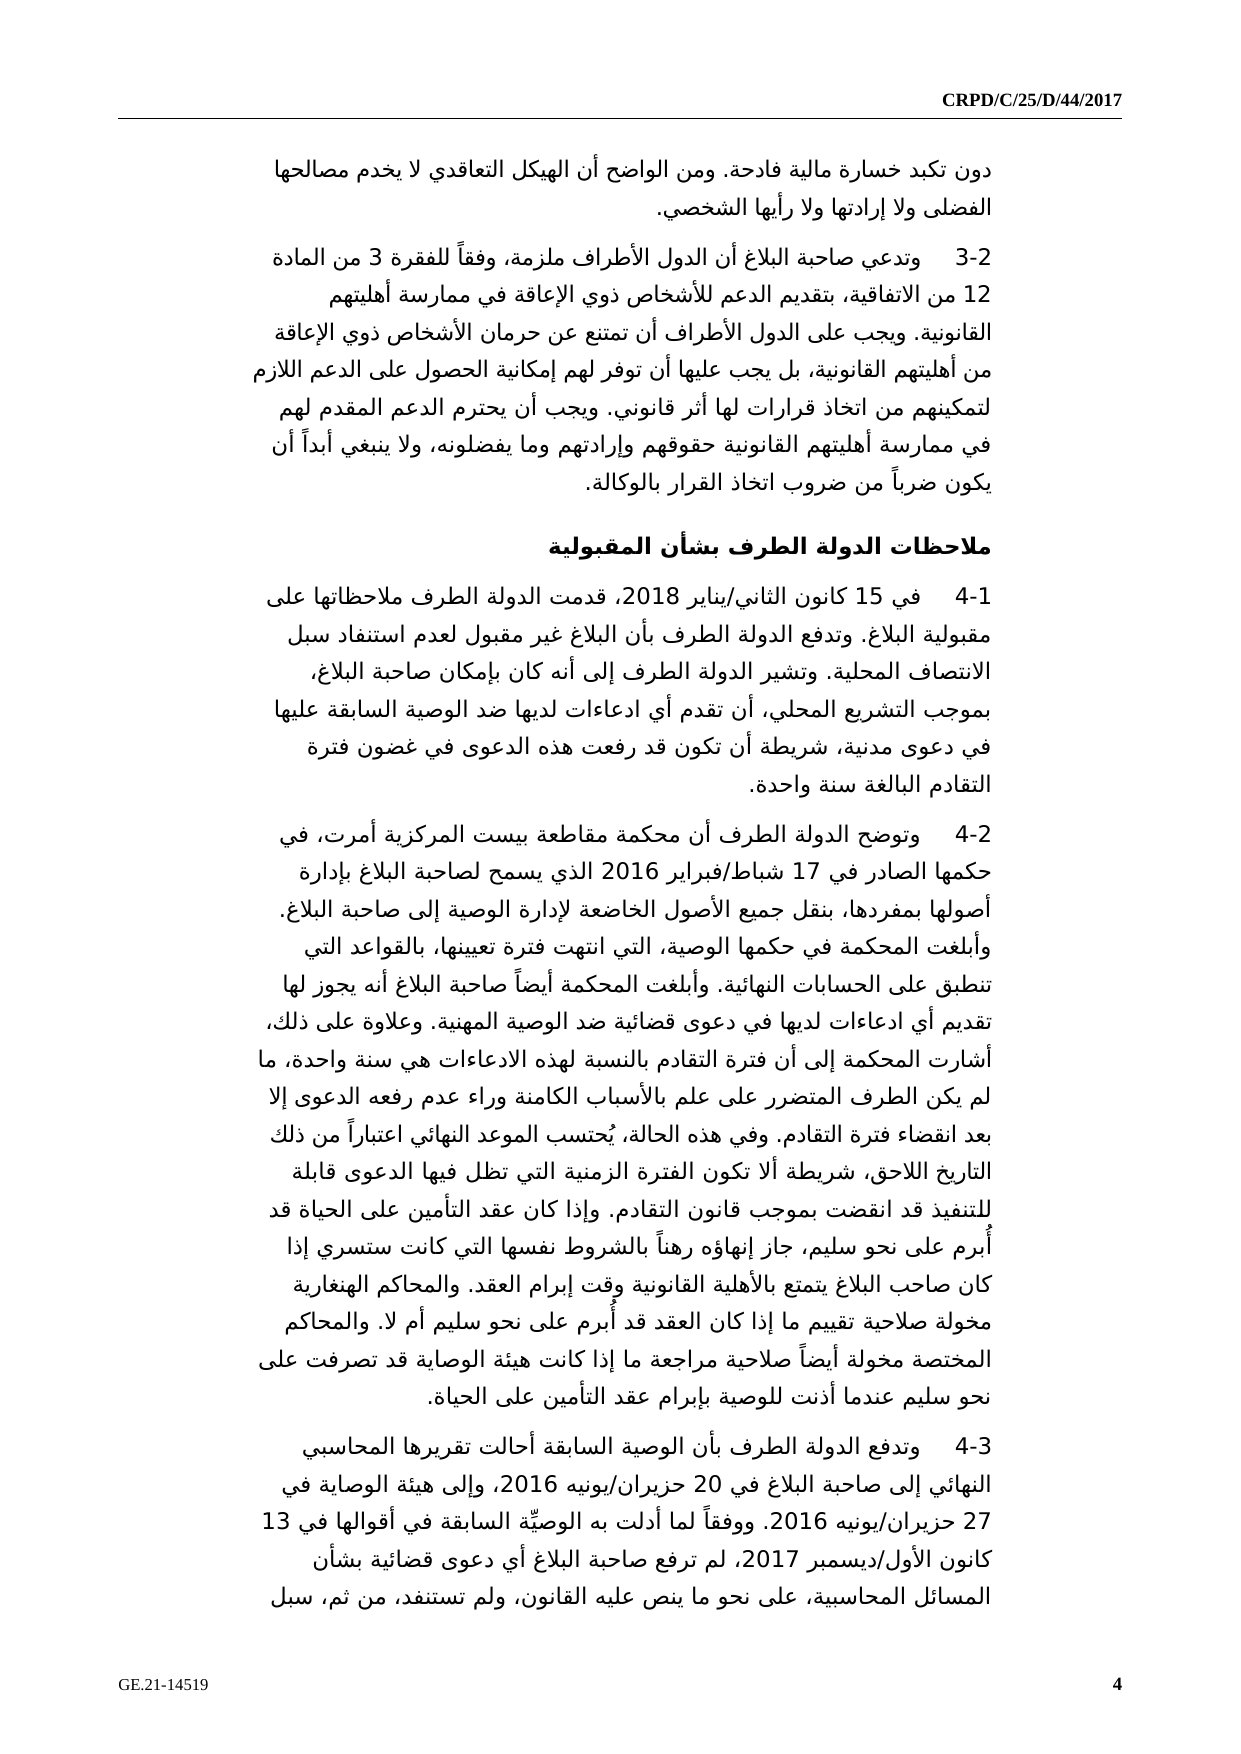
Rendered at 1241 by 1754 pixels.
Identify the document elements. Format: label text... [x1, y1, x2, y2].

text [248, 148, 992, 223]
text ملاحظات الدولة الطرف بشأن المقبولية [248, 523, 1122, 562]
text 4-2 وتوضح الدولة الطرف أن محكمة مقاطعة بيست المركزية أمرت، في حكمها الصادر في 17 شباط/فبراير 2016 الذي يسمح لصاحبة البلاغ بإدارة أصولها بمفردها، بنقل جميع الأصول الخاضعة لإدارة الوصية إلى صاحبة البلاغ. وأبلغت المحكمة في حكمها الوصية، التي انتهت فترة تعيينها، بالقواعد التي تنطبق على الحسابات النهائية. وأبلغت المحكمة أيضاً صاحبة البلاغ أنه يجوز لها تقديم أي ادعاءات لديها في دعوى قضائية ضد الوصية المهنية. وعلاوة على ذلك، أشارت المحكمة إلى أن فترة التقادم بالنسبة لهذه الادعاءات هي سنة واحدة، ما لم يكن الطرف المتضرر على علم بالأسباب الكامنة وراء عدم رفعه الدعوى إلا بعد انقضاء فترة التقادم. وفي هذه الحالة، يُحتسب الموعد النهائي اعتباراً من ذلك التاريخ اللاحق، شريطة ألا تكون الفترة الزمنية التي تظل فيها الدعوى قابلة للتنفيذ قد انقضت بموجب قانون التقادم. وإذا كان عقد التأمين على الحياة قد أُبرم على نحو سليم، جاز إنهاؤه رهناً بالشروط نفسها التي كانت ستسري إذا كان صاحب البلاغ يتمتع بالأهلية القانونية وقت إبرام العقد. والمحاكم الهنغارية مخولة صلاحية تقييم ما إذا كان العقد قد أُبرم على نحو سليم أم لا. والمحاكم المختصة مخولة أيضاً صلاحية مراجعة ما إذا كانت هيئة الوصاية قد تصرفت على نحو سليم عندما أذنت للوصية بإبرام عقد التأمين على الحياة. [248, 812, 992, 1412]
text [248, 1425, 992, 1612]
text 4-1 في 15 كانون الثاني/يناير 2018، قدمت الدولة الطرف ملاحظاتها على مقبولية البلاغ. وتدفع الدولة الطرف بأن البلاغ غير مقبول لعدم استنفاد سبل الانتصاف المحلية. وتشير الدولة الطرف إلى أنه كان بإمكان صاحبة البلاغ، بموجب التشريع المحلي، أن تقدم أي ادعاءات لديها ضد الوصية السابقة عليها في دعوى مدنية، شريطة أن تكون قد رفعت هذه الدعوى في غضون فترة التقادم البالغة سنة واحدة. [248, 575, 992, 800]
text 3-2 وتدعي صاحبة البلاغ أن الدول الأطراف ملزمة، وفقاً للفقرة 3 من المادة 12 من الاتفاقية، بتقديم الدعم للأشخاص ذوي الإعاقة في ممارسة أهليتهم القانونية. ويجب على الدول الأطراف أن تمتنع عن حرمان الأشخاص ذوي الإعاقة من أهليتهم القانونية، بل يجب عليها أن توفر لهم إمكانية الحصول على الدعم اللازم لتمكينهم من اتخاذ قرارات لها أثر قانوني. ويجب أن يحترم الدعم المقدم لهم في ممارسة أهليتهم القانونية حقوقهم وإرادتهم وما يفضلونه، ولا ينبغي أبداً أن يكون ضرباً من ضروب اتخاذ القرار بالوكالة. [248, 235, 992, 498]
